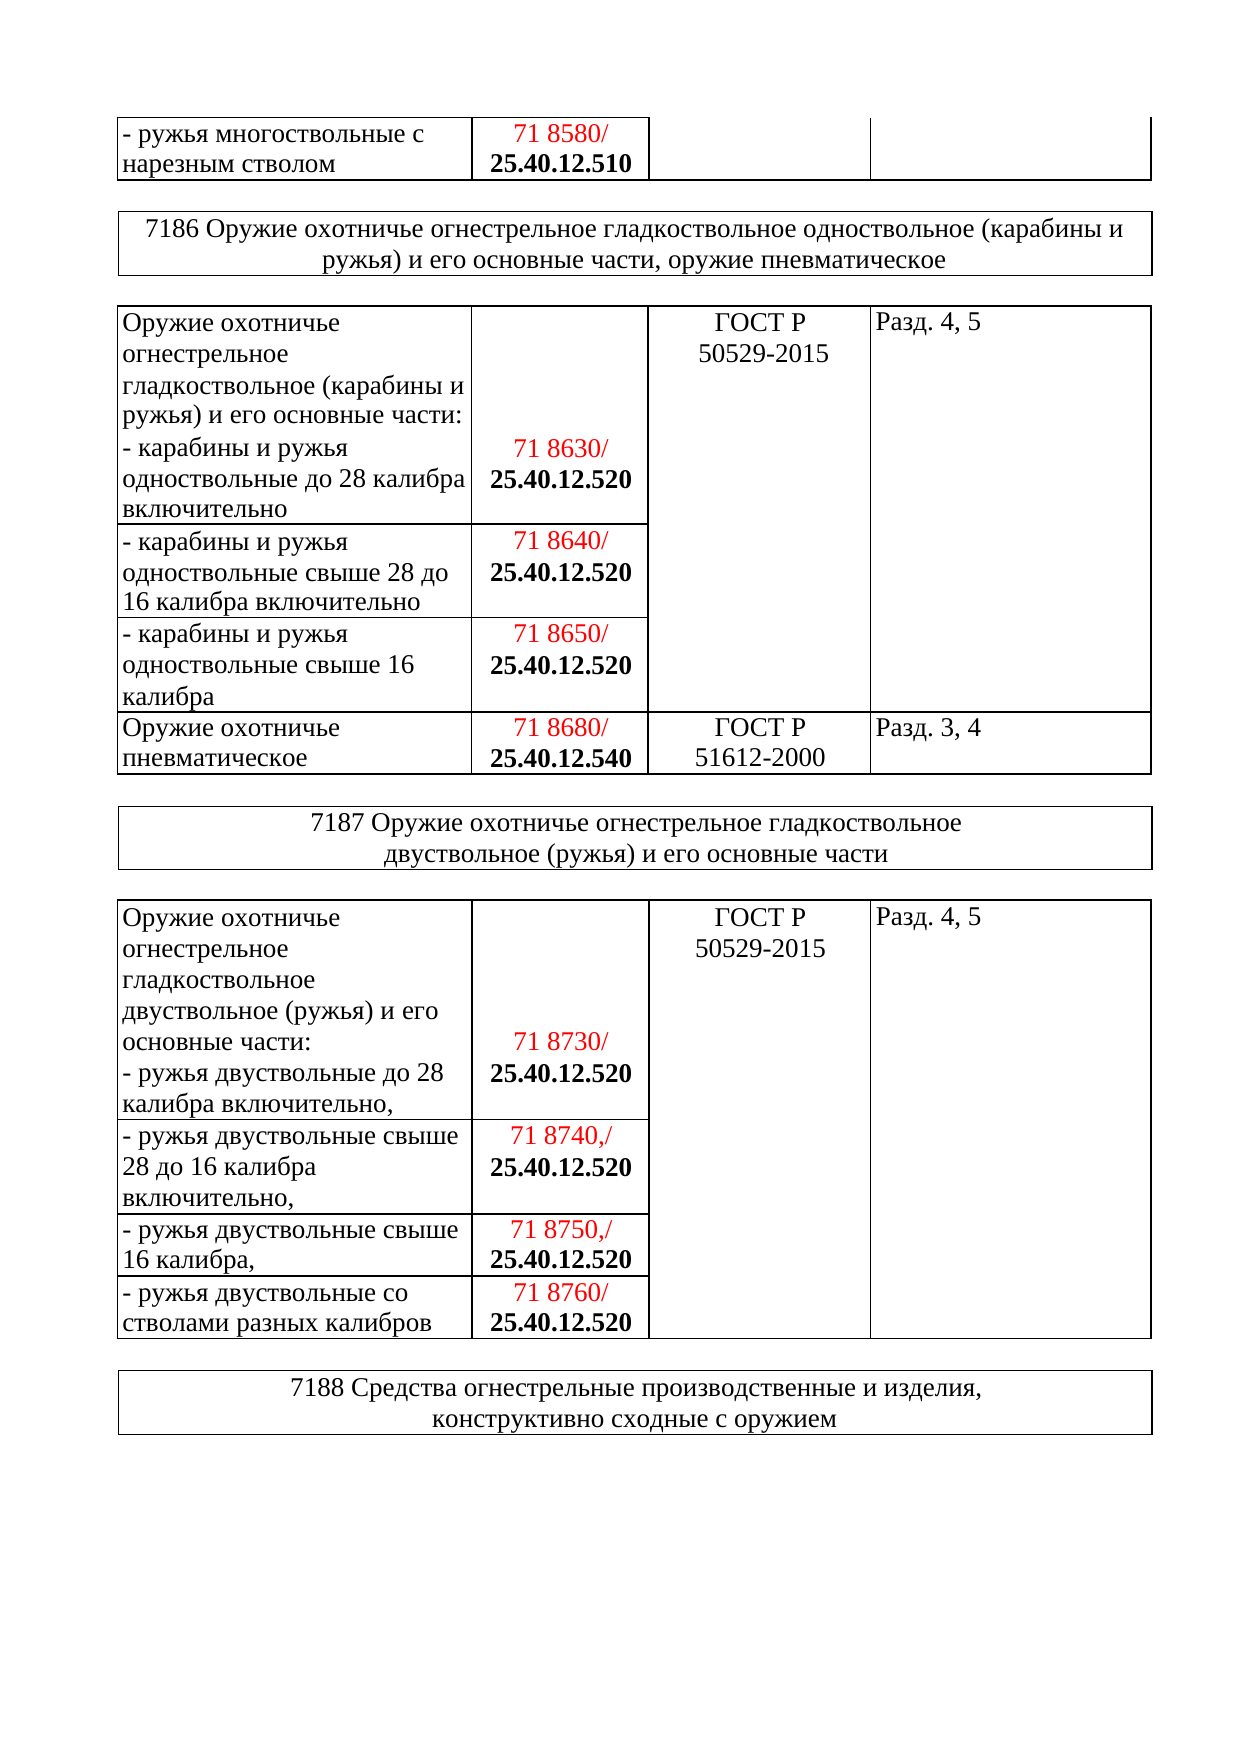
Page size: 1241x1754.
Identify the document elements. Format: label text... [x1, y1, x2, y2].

table_cell 71 8760/ 25.40.12.520 [473, 1277, 648, 1338]
table_header [650, 117, 871, 179]
table_cell Разд. 3, 4 [871, 713, 1150, 773]
table_cell 71 8750,/ 25.40.12.520 [473, 1215, 648, 1275]
table_header 71 8730/ 25.40.12.520 [473, 901, 648, 1119]
table_cell 71 8640/ 25.40.12.520 [472, 525, 647, 617]
table_cell - ружья двуствольные со стволами разных калибров [118, 1277, 471, 1338]
table_header [871, 117, 1150, 179]
table_cell - карабины и ружья одноствольные свыше 28 до 16 калибра включительно [118, 525, 471, 617]
table_header - ружья многоствольные с нарезным стволом [118, 118, 471, 179]
table_cell ГОСТ Р 51612-2000 [649, 713, 870, 773]
table_header Разд. 4, 5 [871, 307, 1150, 711]
table_header Оружие охотничье огнестрельное гладкоствольное (карабины и ружья) и его основные части: [118, 307, 471, 429]
table_header 71 8630/ 25.40.12.520 [472, 307, 647, 523]
table_header ГОСТ Р 50529-2015 [650, 901, 870, 1338]
table_header Разд. 4, 5 [871, 901, 1150, 1338]
table_header Оружие охотничье огнестрельное гладкоствольное двуствольное (ружья) и его основные части: - ружья двуствольные до 28 калибра включительно, [118, 901, 471, 1119]
table_cell - карабины и ружья одноствольные до 28 калибра включительно [118, 430, 471, 523]
table_cell 71 8680/ 25.40.12.540 [472, 713, 647, 773]
table_cell - ружья двуствольные свыше 16 калибра, [118, 1215, 471, 1275]
table_header 71 8580/ 25.40.12.510 [473, 118, 648, 179]
table_cell Оружие охотничье пневматическое [118, 713, 471, 773]
table_cell 71 8740,/ 25.40.12.520 [473, 1120, 648, 1213]
table_cell - ружья двуствольные свыше 28 до 16 калибра включительно, [118, 1120, 471, 1213]
table_cell - карабины и ружья одноствольные свыше 16 калибра [118, 618, 471, 711]
table_header ГОСТ Р 50529-2015 [649, 307, 870, 711]
table_cell 71 8650/ 25.40.12.520 [472, 618, 647, 711]
